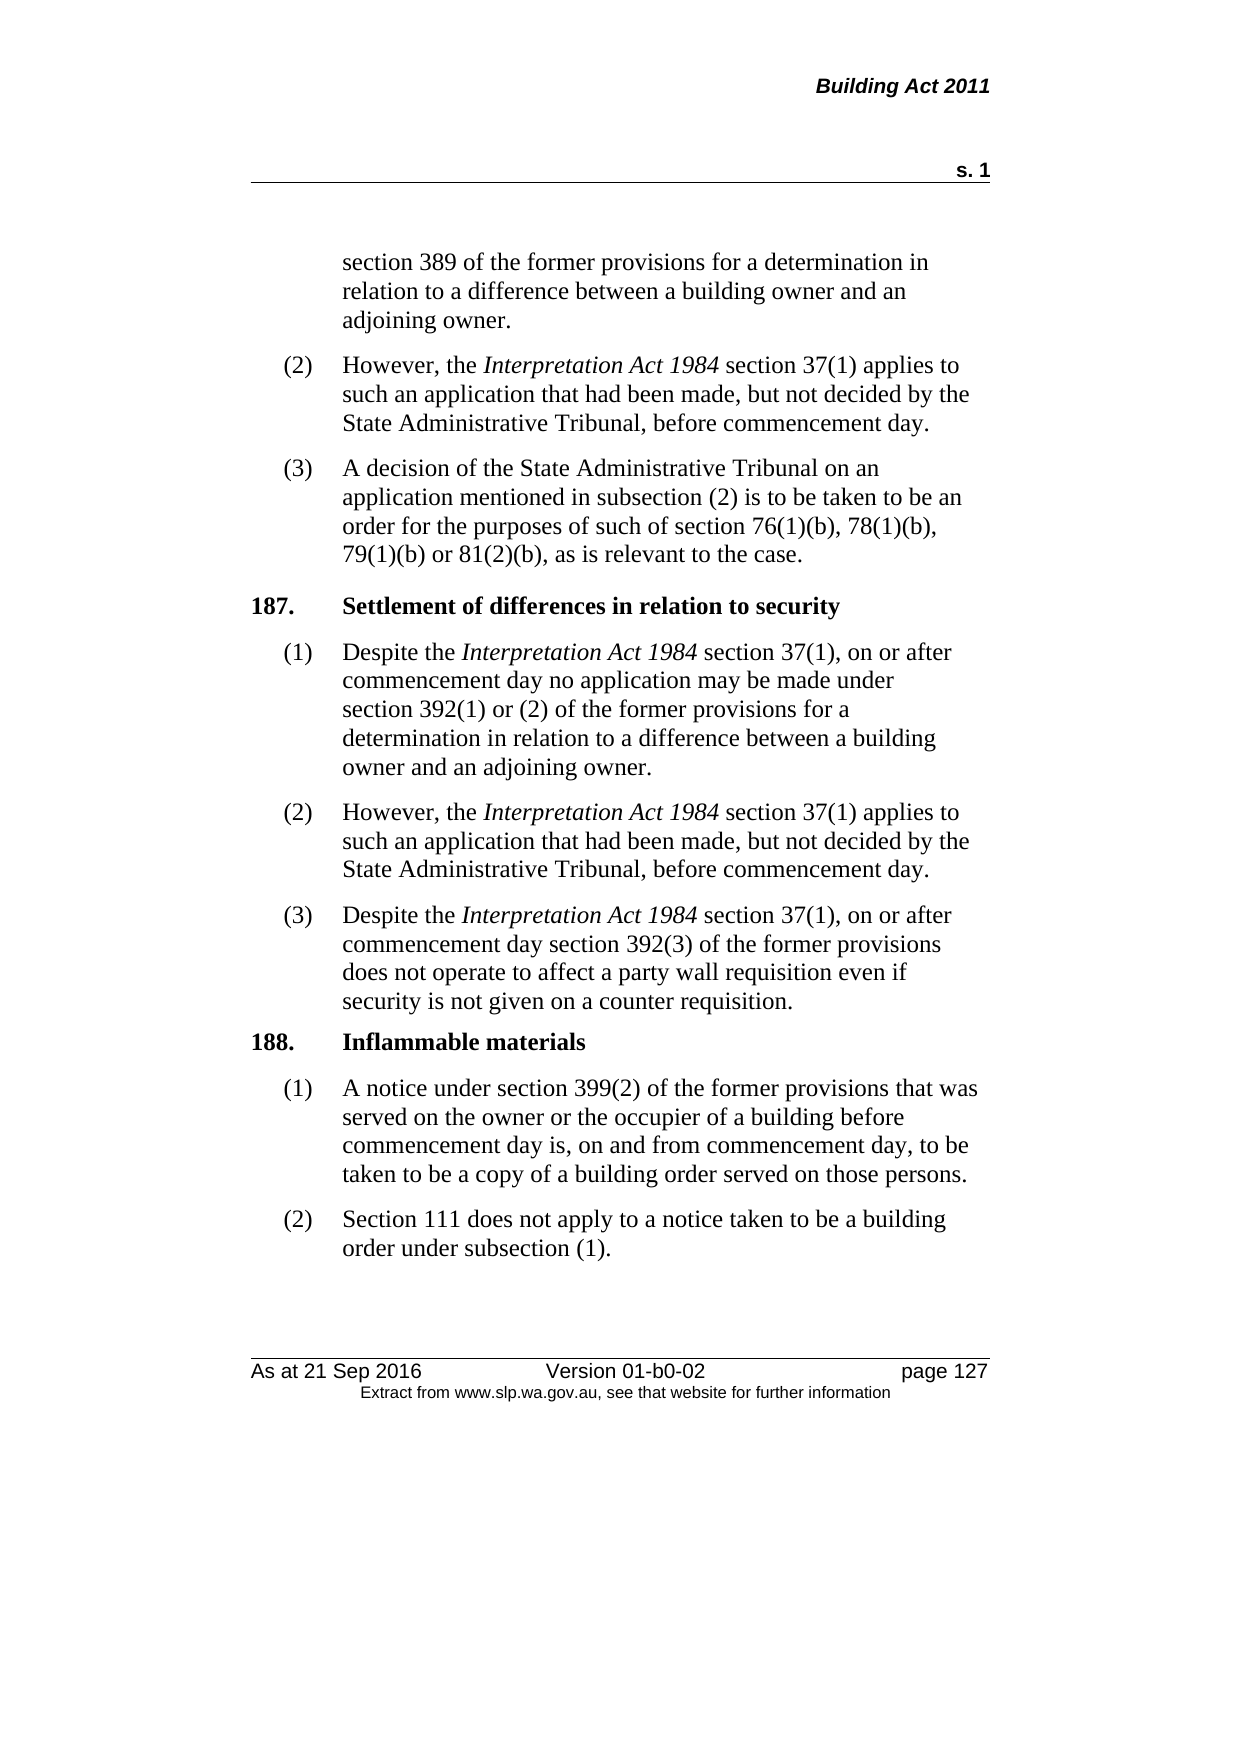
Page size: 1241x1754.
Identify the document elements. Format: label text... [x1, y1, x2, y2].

text (2) However, the Interpretation Act 1984 section 37(1) applies to such an application that had been made, but not decided by the State Administrative Tribunal, before commencement day. [251, 350, 990, 437]
subtitle 187. Settlement of differences in relation to security [251, 591, 990, 620]
subtitle 188. Inflammable materials [251, 1027, 990, 1056]
text (2) However, the Interpretation Act 1984 section 37(1) applies to such an application that had been made, but not decided by the State Administrative Tribunal, before commencement day. [251, 797, 990, 883]
text (1) A notice under section 399(2) of the former provisions that was served on the owner or the occupier of a building before commencement day is, on and from commencement day, to be taken to be a copy of a building order served on those persons. [251, 1073, 990, 1188]
text (3) Despite the Interpretation Act 1984 section 37(1), on or after commencement day section 392(3) of the former provisions does not operate to affect a party wall requisition even if security is not given on a counter requisition. [251, 900, 990, 1015]
text (2) Section 111 does not apply to a notice taken to be a building order under subsection (1). [251, 1204, 990, 1262]
text (1) Despite the Interpretation Act 1984 section 37(1), on or after commencement day no application may be made under section 392(1) or (2) of the former provisions for a determination in relation to a difference between a building owner and an adjoining owner. [251, 637, 990, 780]
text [251, 247, 990, 334]
text (3) A decision of the State Administrative Tribunal on an application mentioned in subsection (2) is to be taken to be an order for the purposes of such of section 76(1)(b), 78(1)(b), 79(1)(b) or 81(2)(b), as is relevant to the case. [251, 453, 990, 568]
